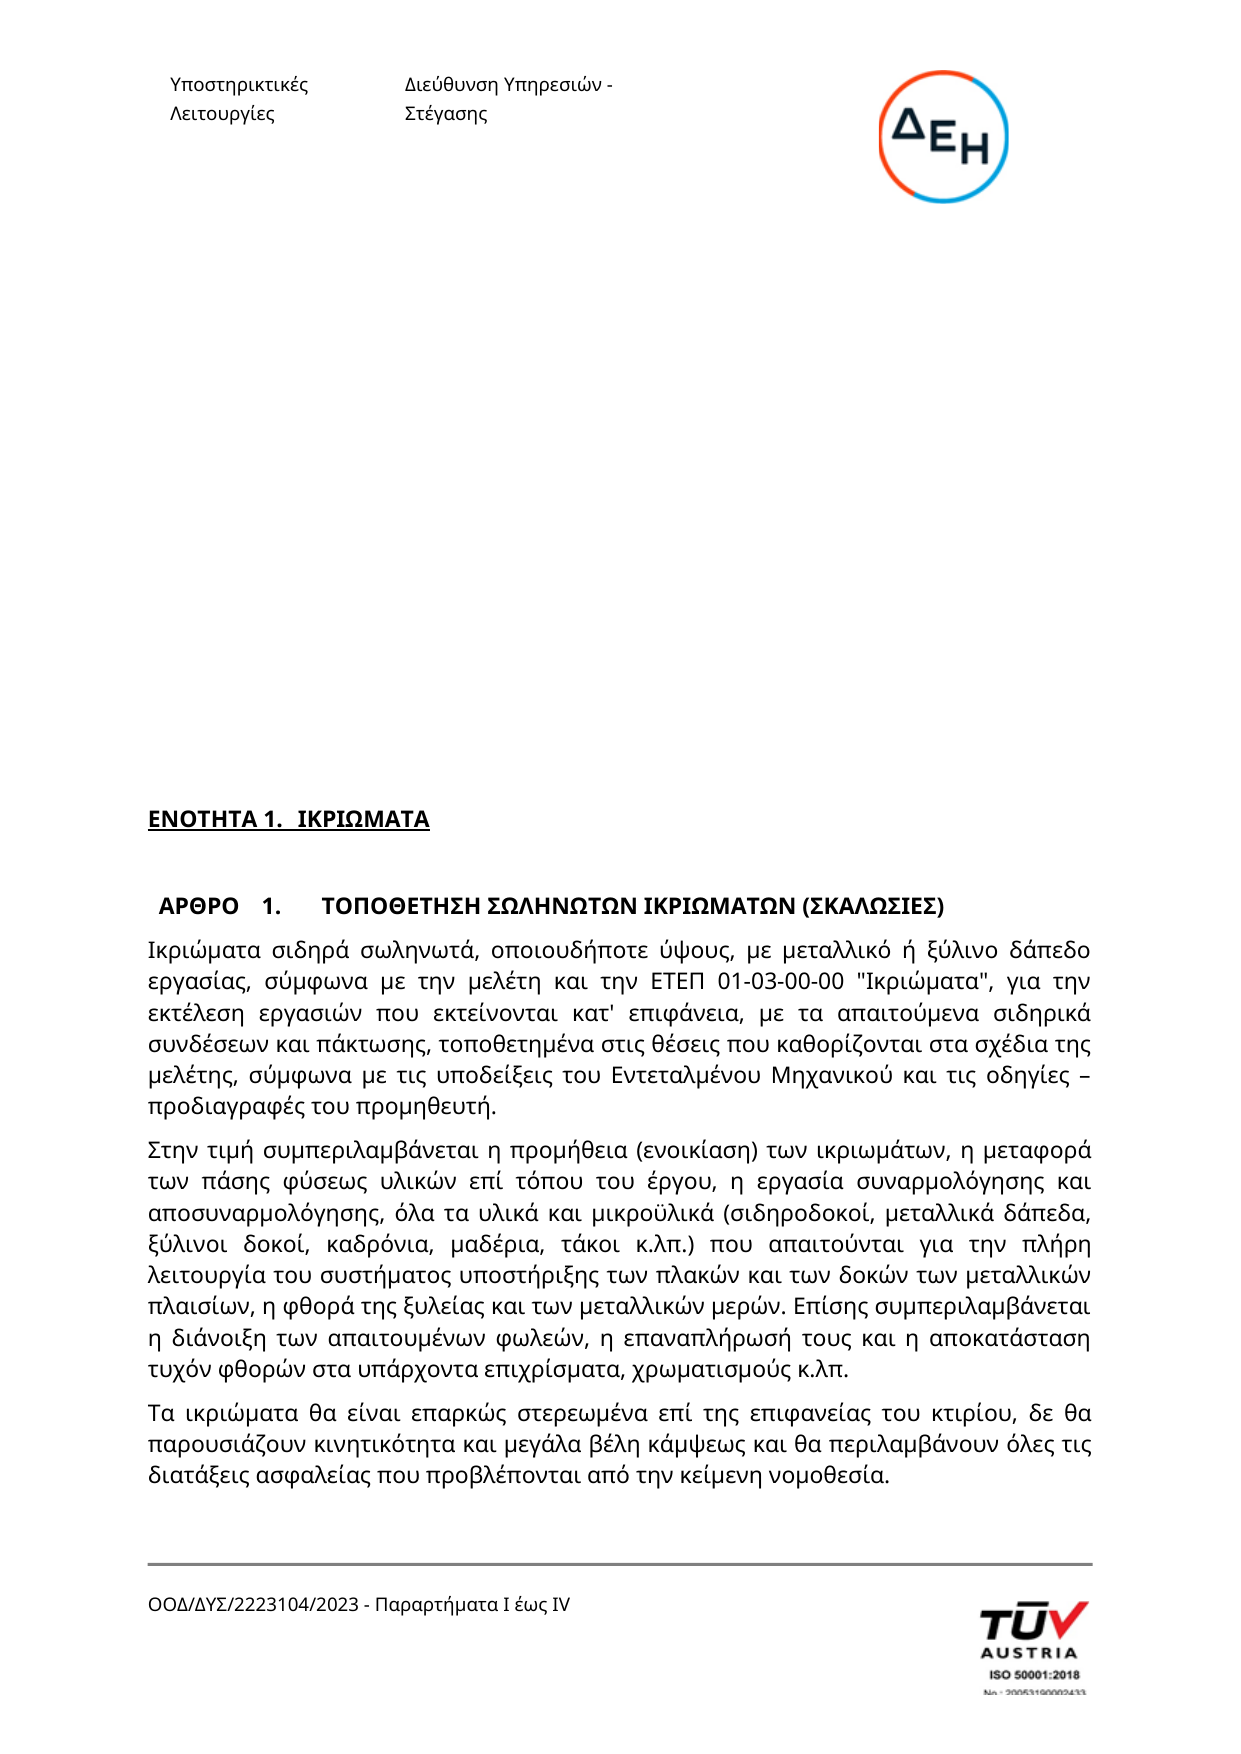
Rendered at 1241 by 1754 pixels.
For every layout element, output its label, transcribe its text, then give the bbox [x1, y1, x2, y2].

list ΙΚΡΙΩΜΑΤΑ [148, 803, 1092, 834]
text Ικριώματα σιδηρά σωληνωτά, οποιουδήποτε ύψους, με μεταλλικό ή ξύλινο δάπεδο εργασίας, σύμφωνα με την μελέτη και την ΕΤΕΠ 01-03-00-00 "Ικριώματα", για την εκτέλεση εργασιών που εκτείνονται κατ' επιφάνεια, με τα απαιτούμενα σιδηρικά συνδέσεων και πάκτωσης, τοποθετημένα στις θέσεις που καθορίζονται στα σχέδια της μελέτης, σύμφωνα με τις υποδείξεις του Εντεταλμένου Μηχανικού και τις οδηγίες – προδιαγραφές του προμηθευτή. [148, 934, 1092, 1121]
table_header [250, 878, 310, 921]
text Στην τιμή συμπεριλαμβάνεται η προμήθεια (ενοικίαση) των ικριωμάτων, η μεταφορά των πάσης φύσεως υλικών επί τόπου του έργου, η εργασία συναρμολόγησης και αποσυναρμολόγησης, όλα τα υλικά και μικροϋλικά (σιδηροδοκοί, μεταλλικά δάπεδα, ξύλινοι δοκοί, καδρόνια, μαδέρια, τάκοι κ.λπ.) που απαιτούνται για την πλήρη λειτουργία του συστήματος υποστήριξης των πλακών και των δοκών των μεταλλικών πλαισίων, η φθορά της ξυλείας και των μεταλλικών μερών. Επίσης συμπεριλαμβάνεται η διάνοιξη των απαιτουμένων φωλεών, η επαναπλήρωσή τους και η αποκατάσταση τυχόν φθορών στα υπάρχοντα επιχρίσματα, χρωματισμούς κ.λπ. [148, 1134, 1092, 1384]
picture [877, 70, 1008, 202]
picture [961, 154, 1008, 202]
table_header ΑΡΘΡΟ [147, 878, 250, 921]
table_header ΤΟΠΟΘΕΤΗΣΗ ΣΩΛΗΝΩΤΩΝ ΙΚΡΙΩΜΑΤΩΝ (ΣΚΑΛΩΣΙΕΣ) [310, 878, 1077, 921]
text Τα ικριώματα θα είναι επαρκώς στερεωμένα επί της επιφανείας του κτιρίου, δε θα παρουσιάζουν κινητικότητα και μεγάλα βέλη κάμψεως και θα περιλαμβάνουν όλες τις διατάξεις ασφαλείας που προβλέπονται από την κείμενη νομοθεσία. [148, 1396, 1092, 1490]
